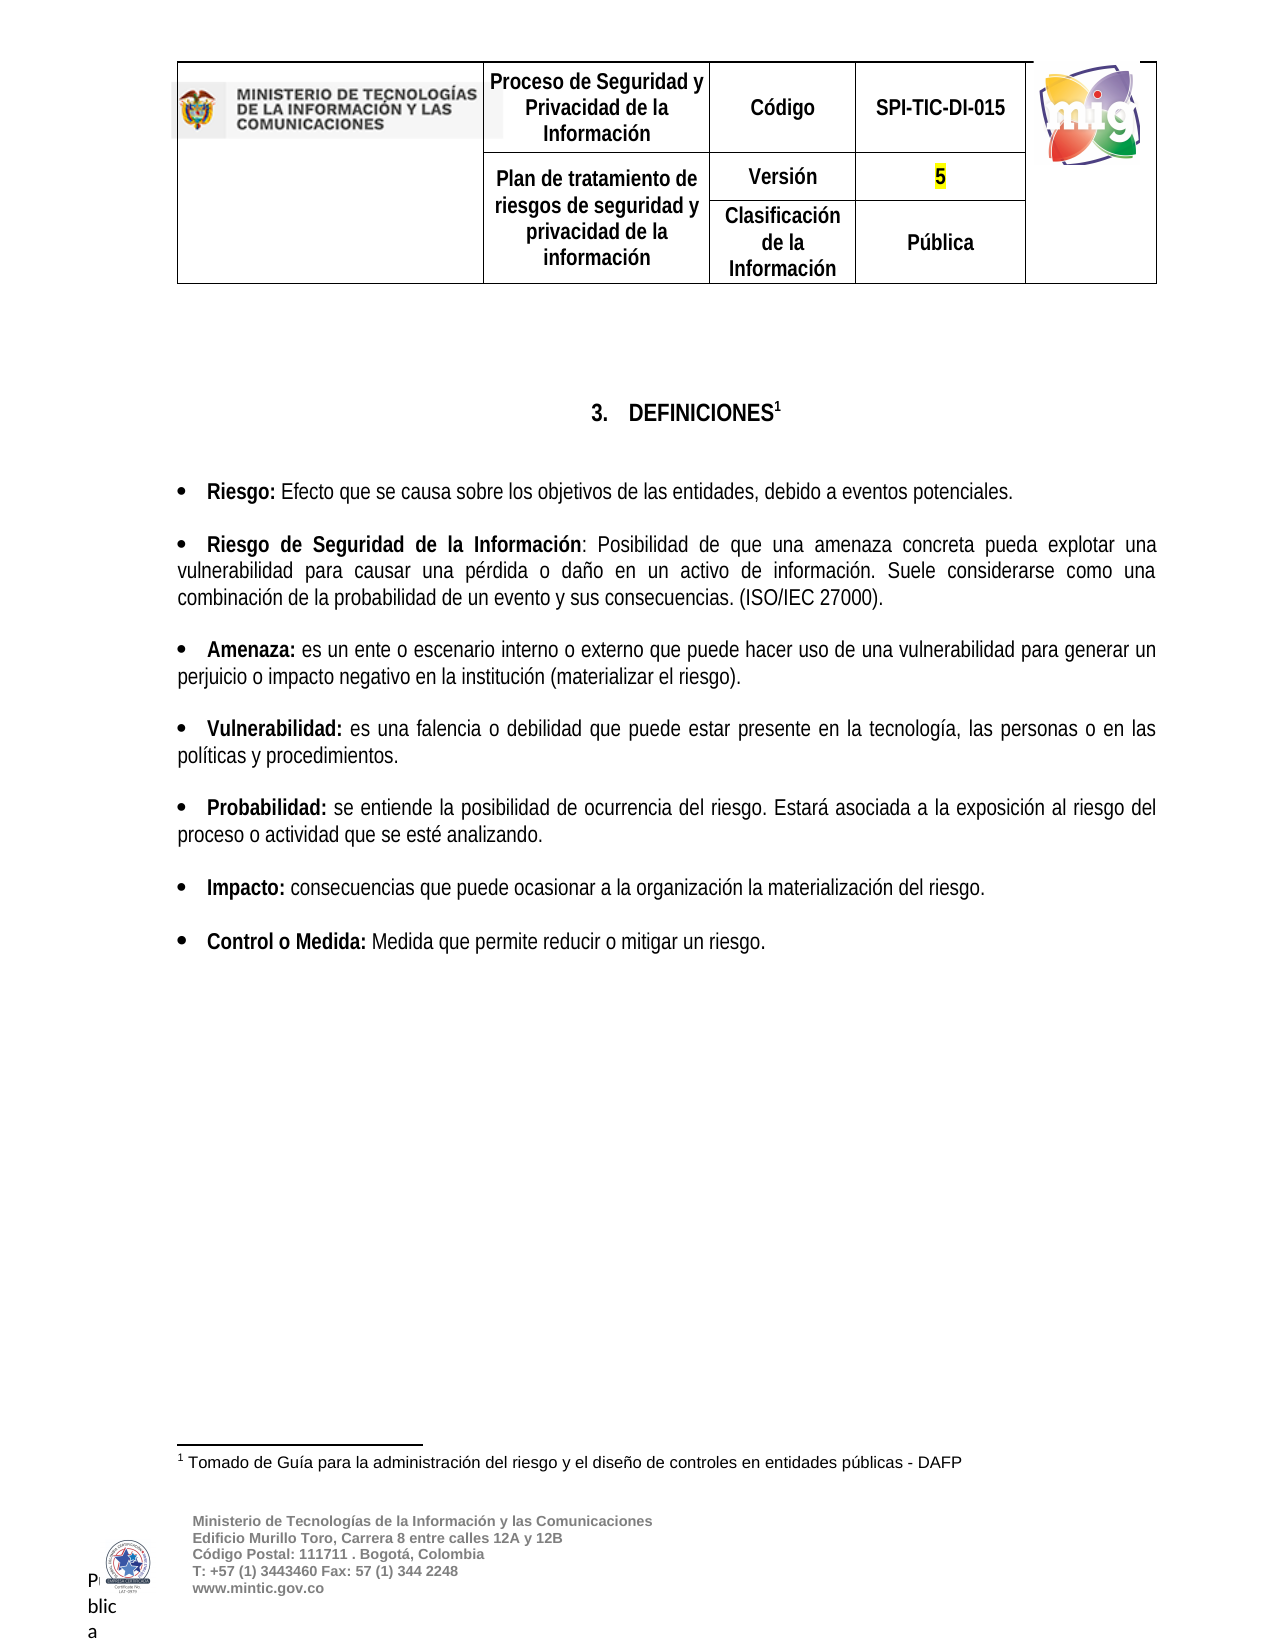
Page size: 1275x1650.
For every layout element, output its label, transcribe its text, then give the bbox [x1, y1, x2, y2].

text Vulnerabilidad: es una falencia o debilidad que puede estar presente en la tecnología, las personas o en las políticas y procedimientos. [177, 715, 1157, 768]
picture [171, 71, 177, 150]
text Control o Medida: Medida que permite reducir o mitigar un riesgo. [177, 926, 1157, 955]
text Riesgo de Seguridad de la Información: Posibilidad de que una amenaza concreta pueda explotar una vulnerabilidad para causar una pérdida o daño en un activo de información. Suele considerarse como una combinación de la probabilidad de un evento y sus consecuencias. (ISO/IEC 27000). [177, 531, 1157, 610]
text Impacto: consecuencias que puede ocasionar a la organización la materialización del riesgo. [177, 873, 1157, 900]
picture [97, 1538, 159, 1598]
text Probabilidad: se entiende la posibilidad de ocurrencia del riesgo. Estará asociada a la exposición al riesgo del proceso o actividad que se esté analizando. [177, 794, 1157, 847]
picture [484, 71, 505, 150]
text Amenaza: es un ente o escenario interno o externo que puede hacer uso de una vulnerabilidad para generar un perjuicio o impacto negativo en la institución (materializar el riesgo). [177, 636, 1157, 689]
picture [178, 71, 483, 150]
text Riesgo: Efecto que se causa sobre los objetivos de las entidades, debido a eventos potenciales. [177, 478, 1157, 504]
picture [1033, 61, 1140, 165]
subtitle definiciones [215, 398, 1157, 427]
